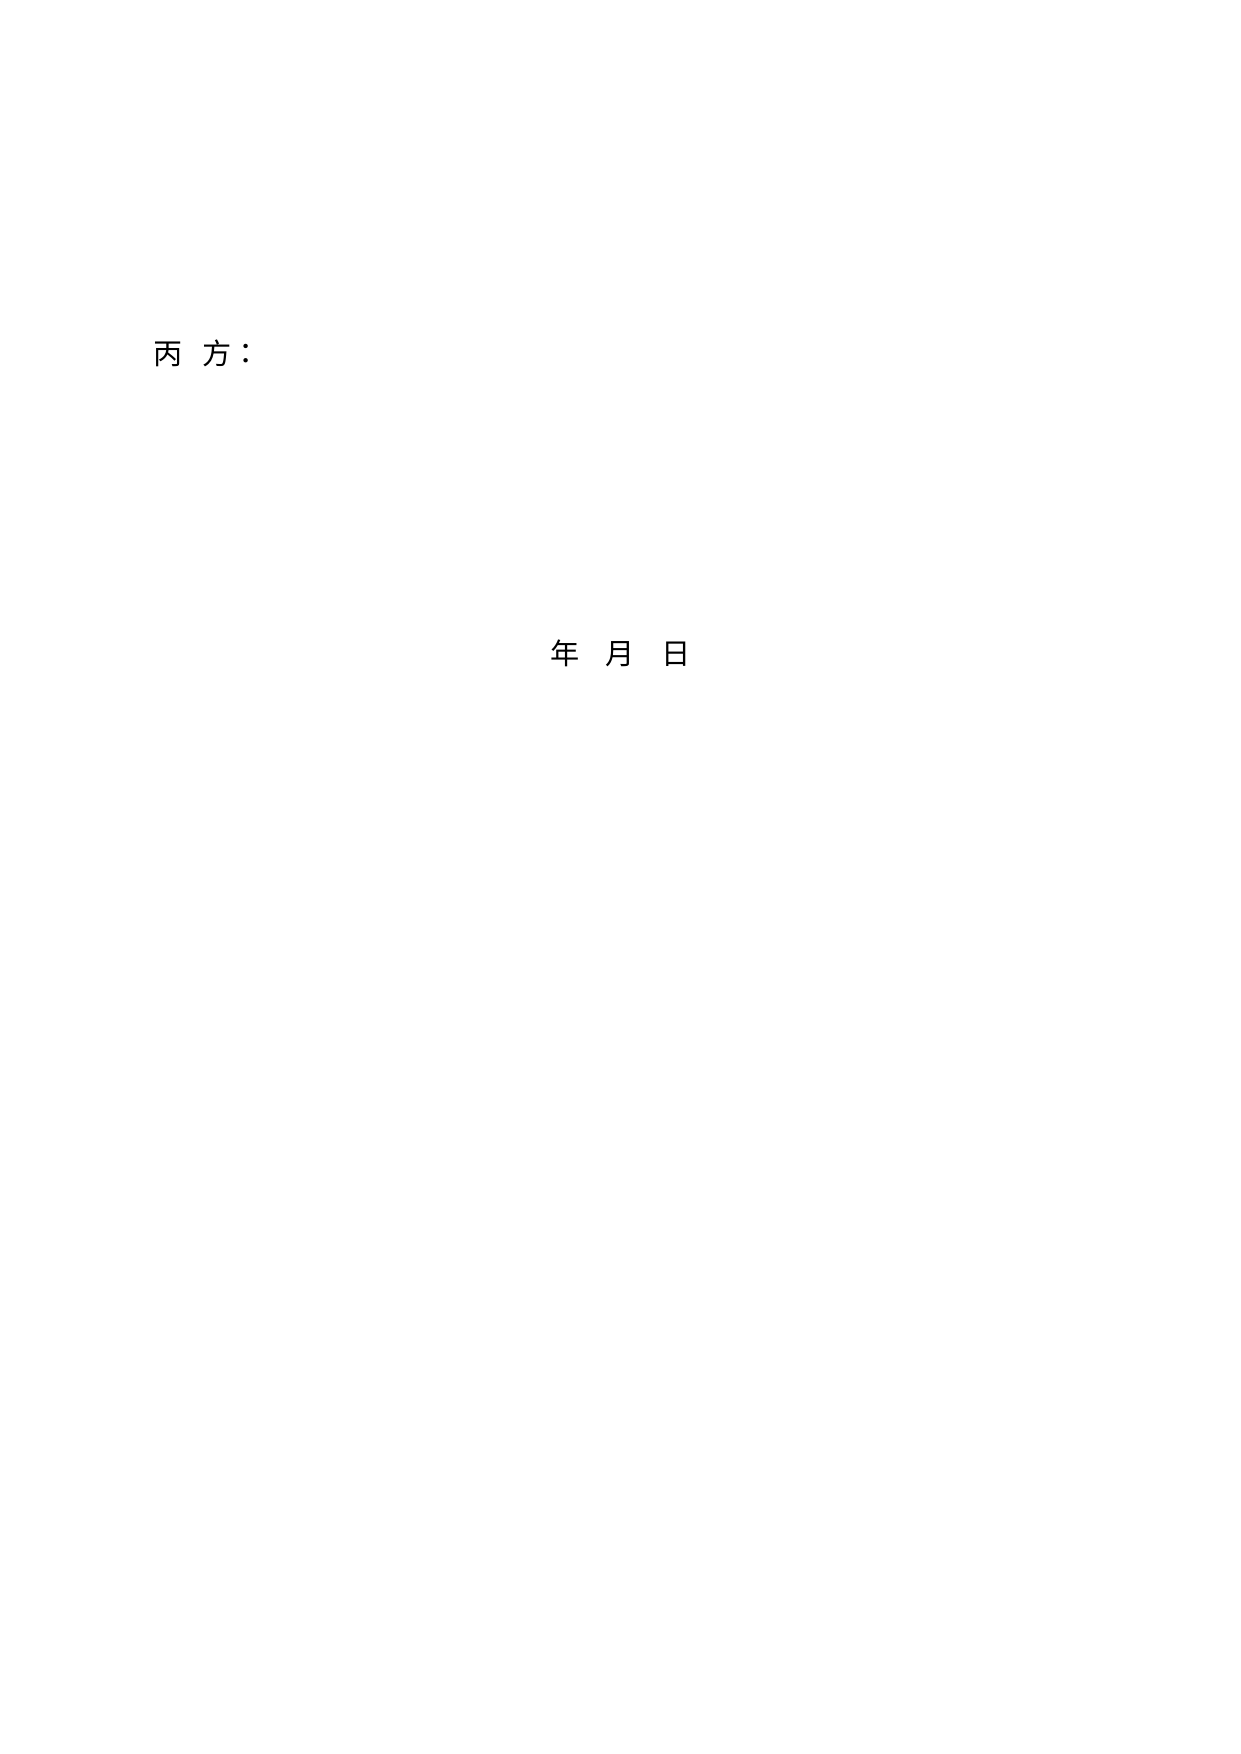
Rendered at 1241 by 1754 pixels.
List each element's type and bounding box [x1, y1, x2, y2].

table_cell [142, 165, 1098, 689]
